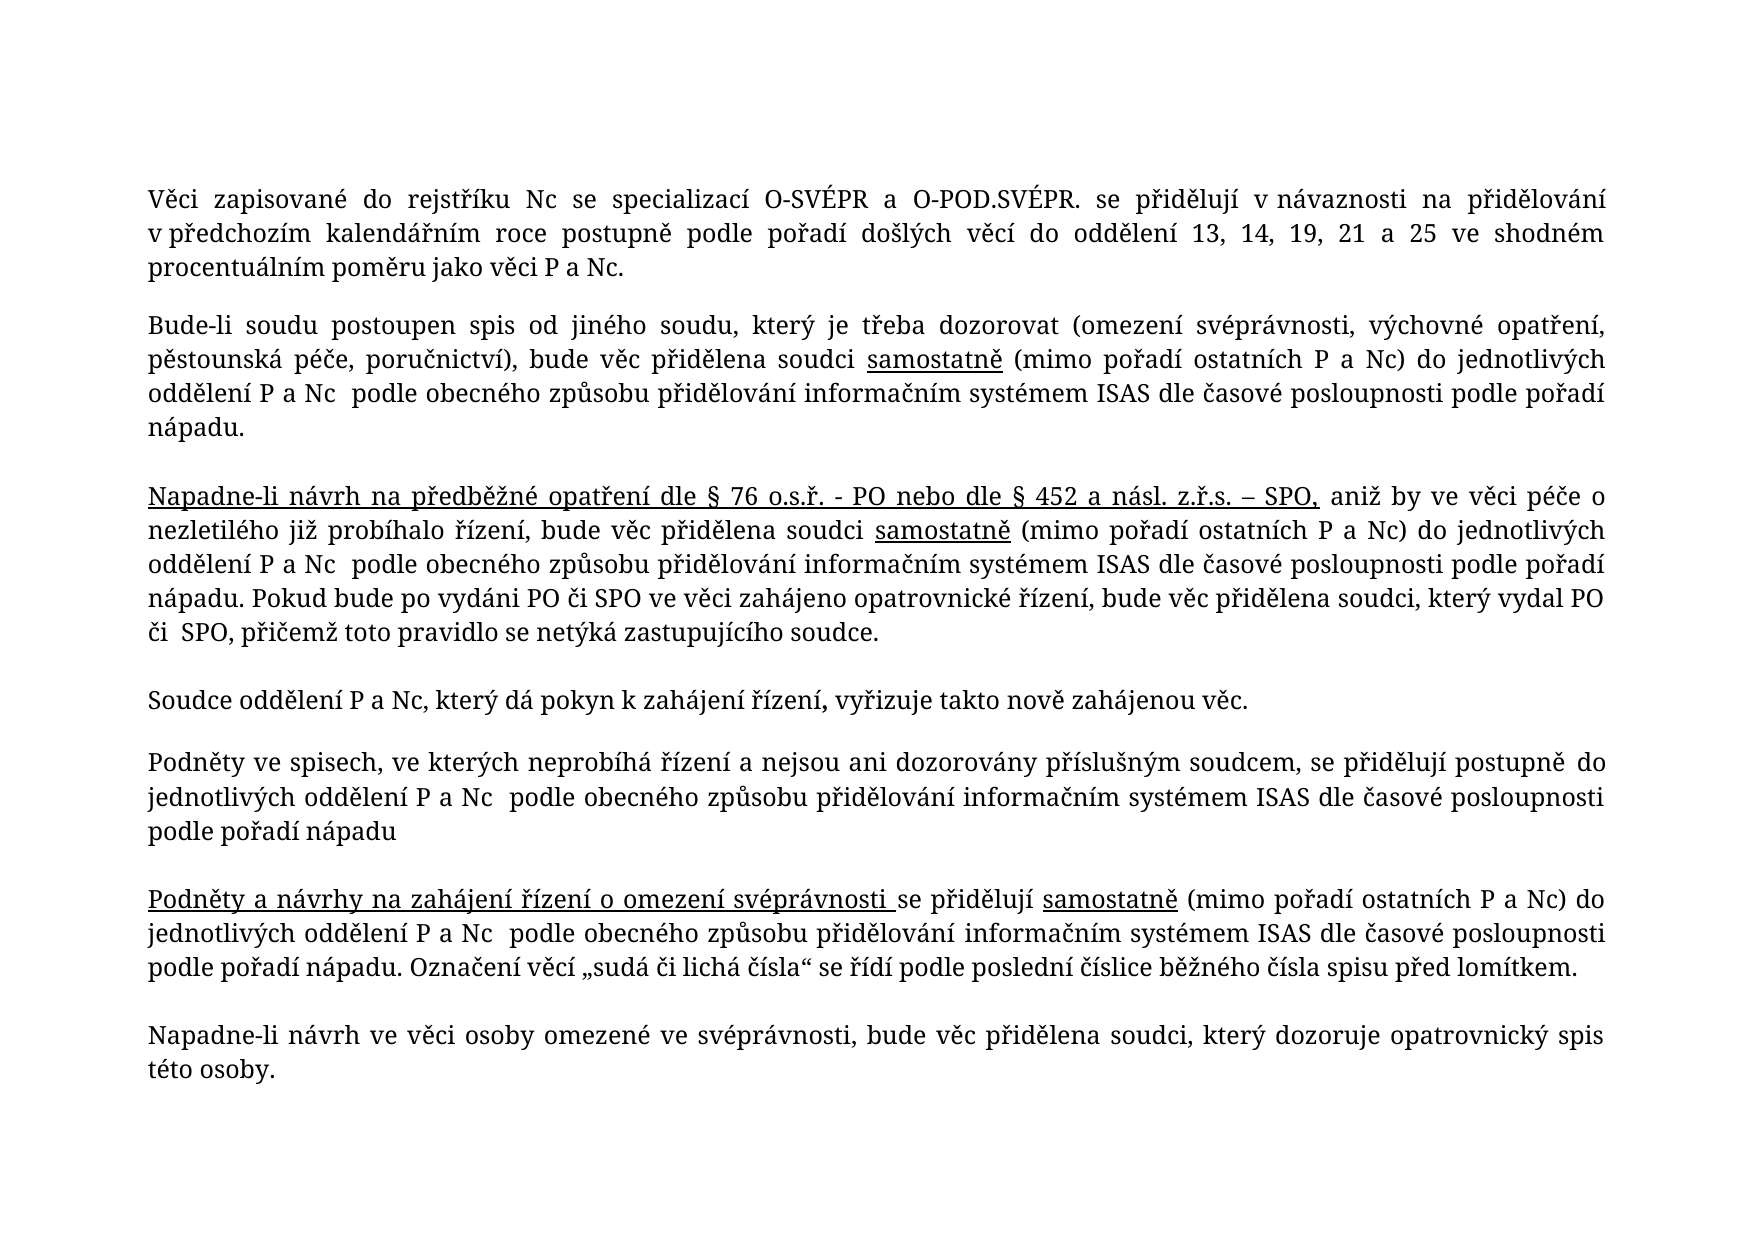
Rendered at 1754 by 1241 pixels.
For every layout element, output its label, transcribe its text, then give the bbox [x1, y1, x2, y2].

text Napadne-li návrh na předběžné opatření dle § 76 o.s.ř. - PO nebo dle § 452 a násl. z.ř.s. – SPO, aniž by ve věci péče o nezletilého již probíhalo řízení, bude věc přidělena soudci samostatně (mimo pořadí ostatních P a Nc) do jednotlivých oddělení P a Nc podle obecného způsobu přidělování informačním systémem ISAS dle časové posloupnosti podle pořadí nápadu. Pokud bude po vydáni PO či SPO ve věci zahájeno opatrovnické řízení, bude věc přidělena soudci, který vydal PO či SPO, přičemž toto pravidlo se netýká zastupujícího soudce. [148, 478, 1606, 648]
text Bude-li soudu postoupen spis od jiného soudu, který je třeba dozorovat (omezení svéprávnosti, výchovné opatření, pěstounská péče, poručnictví), bude věc přidělena soudci samostatně (mimo pořadí ostatních P a Nc) do jednotlivých oddělení P a Nc podle obecného způsobu přidělování informačním systémem ISAS dle časové posloupnosti podle pořadí nápadu. [148, 308, 1606, 444]
text Věci zapisované do rejstříku Nc se specializací O-SVÉPR a O-POD.SVÉPR. se přidělují v návaznosti na přidělování v předchozím kalendářním roce postupně podle pořadí došlých věcí do oddělení 13, 14, 19, 21 a 25 ve shodném procentuálním poměru jako věci P a Nc. [148, 182, 1606, 284]
text Napadne-li návrh ve věci osoby omezené ve svéprávnosti, bude věc přidělena soudci, který dozoruje opatrovnický spis této osoby. [148, 1018, 1606, 1086]
text Soudce oddělení P a Nc, který dá pokyn k zahájení řízení, vyřizuje takto nově zahájenou věc. [148, 683, 1606, 717]
text Podněty ve spisech, ve kterých neprobíhá řízení a nejsou ani dozorovány příslušným soudcem, se přidělují postupně do jednotlivých oddělení P a Nc podle obecného způsobu přidělování informačním systémem ISAS dle časové posloupnosti podle pořadí nápadu [148, 745, 1606, 847]
text Podněty a návrhy na zahájení řízení o omezení svéprávnosti se přidělují samostatně (mimo pořadí ostatních P a Nc) do jednotlivých oddělení P a Nc podle obecného způsobu přidělování informačním systémem ISAS dle časové posloupnosti podle pořadí nápadu. Označení věcí „sudá či lichá čísla“ se řídí podle poslední číslice běžného čísla spisu před lomítkem. [148, 881, 1606, 983]
